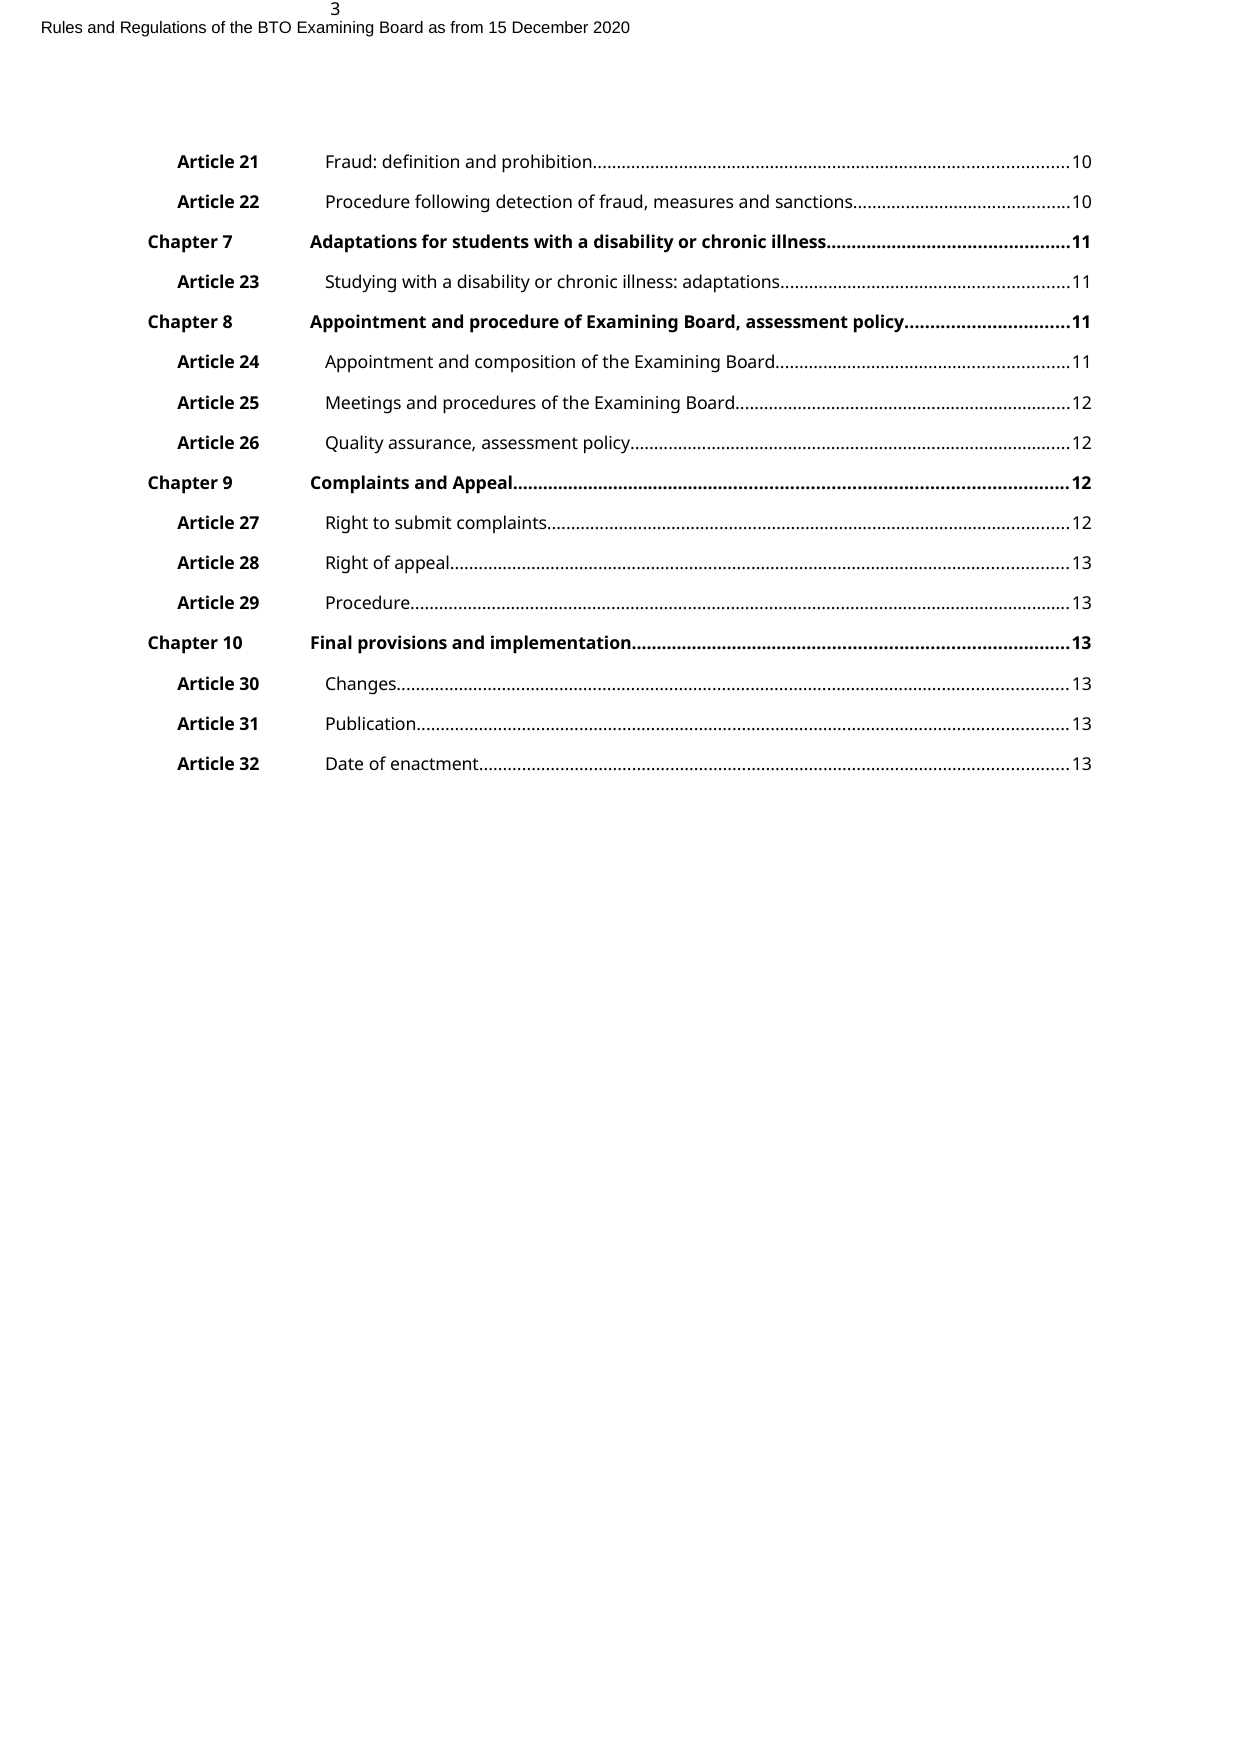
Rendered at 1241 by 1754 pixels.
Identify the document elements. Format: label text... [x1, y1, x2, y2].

text Chapter 9 Complaints and Appeal 12 [147, 470, 1103, 494]
text Article 21 Fraud: definition and prohibition 10 [177, 149, 1103, 174]
text Chapter 8 Appointment and procedure of Examining Board, assessment policy 11 [147, 310, 1103, 334]
text Article 26 Quality assurance, assessment policy 12 [177, 430, 1103, 454]
text Article 24 Appointment and composition of the Examining Board 11 [177, 350, 1103, 374]
text Article 32 Date of enactment 13 [177, 751, 1103, 775]
text Chapter 10 Final provisions and implementation 13 [147, 631, 1103, 655]
text Article 30 Changes 13 [177, 671, 1103, 695]
text Article 27 Right to submit complaints 12 [177, 510, 1103, 534]
text Article 22 Procedure following detection of fraud, measures and sanctions 10 [177, 189, 1103, 214]
text Chapter 7 Adaptations for students with a disability or chronic illness 11 [147, 230, 1103, 254]
text Article 23 Studying with a disability or chronic illness: adaptations 11 [177, 270, 1103, 294]
text Article 31 Publication 13 [177, 711, 1103, 735]
text Article 28 Right of appeal 13 [177, 551, 1103, 575]
text Article 29 Procedure 13 [177, 591, 1103, 615]
text Article 25 Meetings and procedures of the Examining Board 12 [177, 390, 1103, 414]
